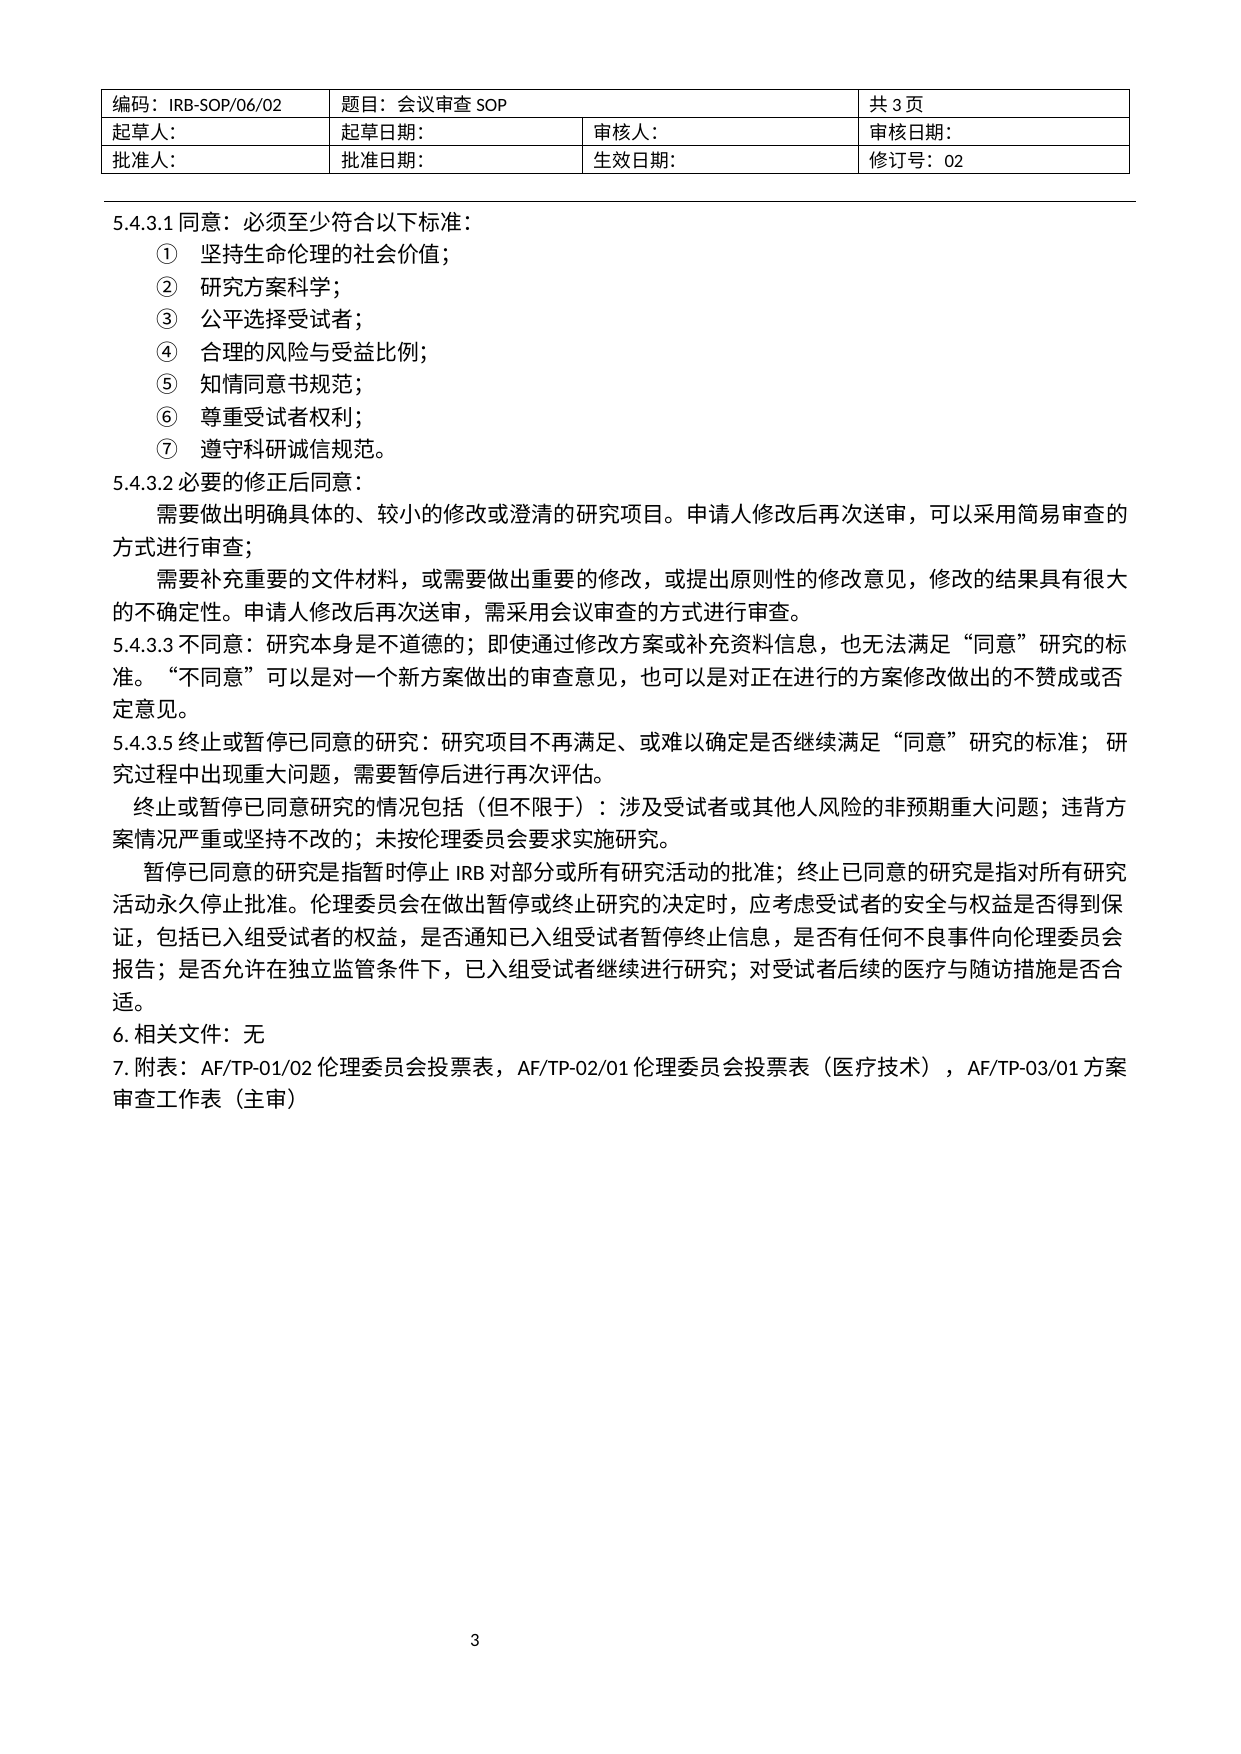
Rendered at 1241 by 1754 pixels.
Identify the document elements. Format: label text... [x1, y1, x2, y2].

list 需要补充重要的文件材料，或需要做出重要的修改，或提出原则性的修改意见，修改的结果具有很大的不确定性。申请人修改后再次送审，需采用会议审查的方式进行审查。 [112, 562, 1128, 627]
list 遵守科研诚信规范。 [112, 432, 1128, 464]
list 尊重受试者权利； [112, 399, 1128, 432]
text 5.4.3.3不同意：研究本身是不道德的；即使通过修改方案或补充资料信息，也无法满足“同意”研究的标准。“不同意”可以是对一个新方案做出的审查意见，也可以是对正在进行的方案修改做出的不赞成或否定意见。 [112, 627, 1128, 724]
text 暂停已同意的研究是指暂时停止IRB对部分或所有研究活动的批准；终止已同意的研究是指对所有研究活动永久停止批准。伦理委员会在做出暂停或终止研究的决定时，应考虑受试者的安全与权益是否得到保证，包括已入组受试者的权益，是否通知已入组受试者暂停终止信息，是否有任何不良事件向伦理委员会报告；是否允许在独立监管条件下，已入组受试者继续进行研究；对受试者后续的医疗与随访措施是否合适。 [112, 854, 1128, 1017]
list 知情同意书规范； [112, 367, 1128, 399]
list 需要做出明确具体的、较小的修改或澄清的研究项目。申请人修改后再次送审，可以采用简易审查的方式进行审查； [112, 497, 1128, 562]
text 5.4.3.1同意：必须至少符合以下标准： [112, 204, 1128, 237]
list 坚持生命伦理的社会价值； [112, 237, 1128, 269]
text 5.4.3.2 必要的修正后同意： [112, 464, 1128, 497]
text 7. 附表：AF/TP-01/02伦理委员会投票表，AF/TP-02/01伦理委员会投票表（医疗技术），AF/TP-03/01方案审查工作表（主审） [112, 1049, 1128, 1114]
list 公平选择受试者； [112, 302, 1128, 334]
text 终止或暂停已同意研究的情况包括（但不限于）：涉及受试者或其他人风险的非预期重大问题；违背方案情况严重或坚持不改的；未按伦理委员会要求实施研究。 [112, 789, 1128, 854]
text 5.4.3.5终止或暂停已同意的研究：研究项目不再满足、或难以确定是否继续满足“同意”研究的标准； 研究过程中出现重大问题，需要暂停后进行再次评估。 [112, 724, 1128, 789]
text 6. 相关文件：无 [112, 1017, 1128, 1049]
list 合理的风险与受益比例； [112, 334, 1128, 367]
list 研究方案科学； [112, 269, 1128, 302]
